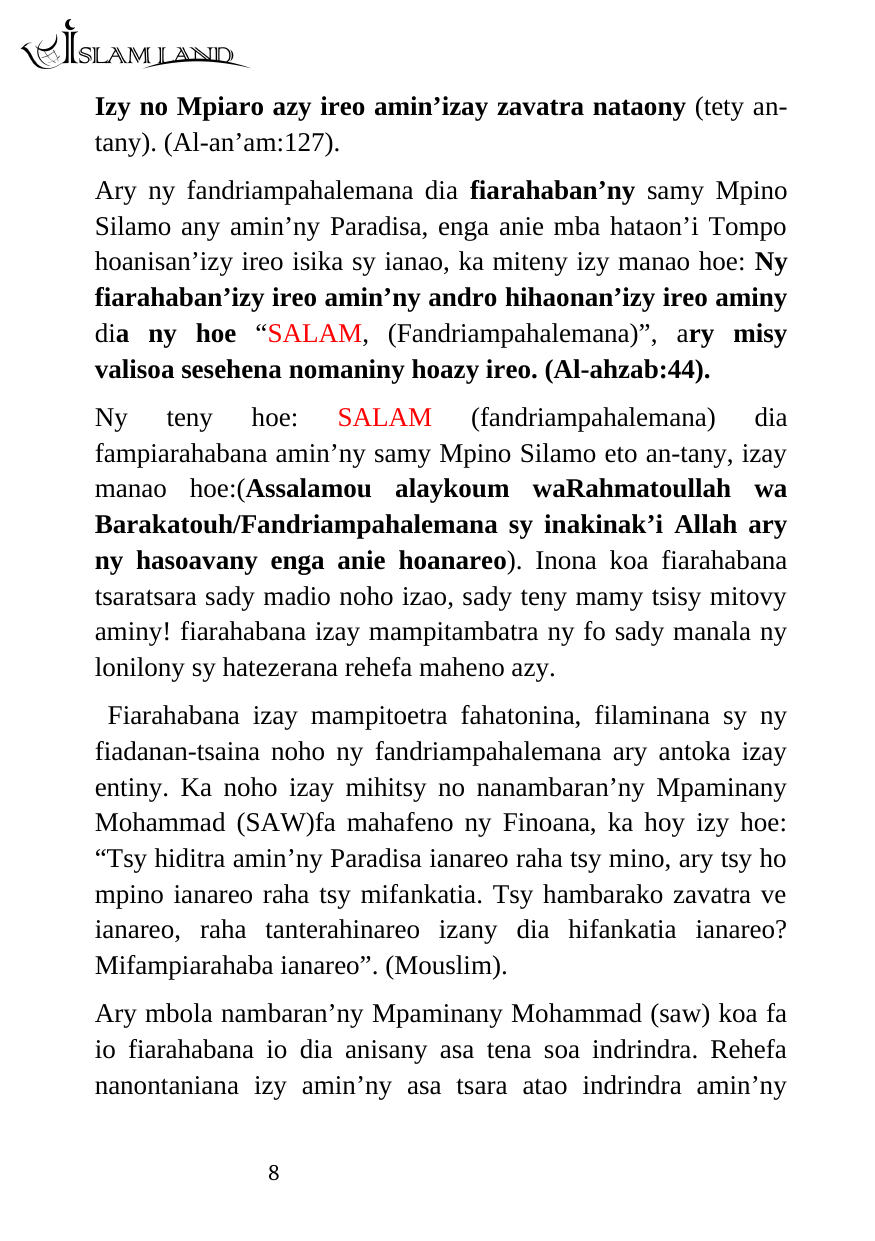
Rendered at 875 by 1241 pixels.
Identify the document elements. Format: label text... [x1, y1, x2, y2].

picture [20, 19, 252, 69]
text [94, 998, 788, 1100]
text Ary ny fandriampahalemana dia fiarahaban’ny samy Mpino Silamo any amin’ny Paradisa, enga anie mba hataon’i Tompo hoanisan’izy ireo isika sy ianao, ka miteny izy manao hoe: Ny fiarahaban’izy ireo amin’ny andro hihaonan’izy ireo aminy dia ny hoe “SALAM, (Fandriampahalemana)”, ary misy valisoa sesehena nomaniny hoazy ireo. (Al-ahzab:44). [94, 174, 788, 384]
text Ny teny hoe: SALAM (fandriampahalemana) dia fampiarahabana amin’ny samy Mpino Silamo eto an-tany, izay manao hoe:(Assalamou alaykoum waRahmatoullah wa Barakatouh/Fandriampahalemana sy inakinak’i Allah ary ny hasoavany enga anie hoanareo). Inona koa fiarahabana tsaratsara sady madio noho izao, sady teny mamy tsisy mitovy aminy! fiarahabana izay mampitambatra ny fo sady manala ny lonilony sy hatezerana rehefa maheno azy. [94, 401, 788, 682]
text Fiarahabana izay mampitoetra fahatonina, filaminana sy ny fiadanan-tsaina noho ny fandriampahalemana ary antoka izay entiny. Ka noho izay mihitsy no nanambaran’ny Mpaminany Mohammad (SAW)fa mahafeno ny Finoana, ka hoy izy hoe: “Tsy hiditra amin’ny Paradisa ianareo raha tsy mino, ary tsy ho mpino ianareo raha tsy mifankatia. Tsy hambarako zavatra ve ianareo, raha tanterahinareo izany dia hifankatia ianareo? Mifampiarahaba ianareo”. (Mouslim). [94, 699, 788, 981]
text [94, 90, 788, 157]
